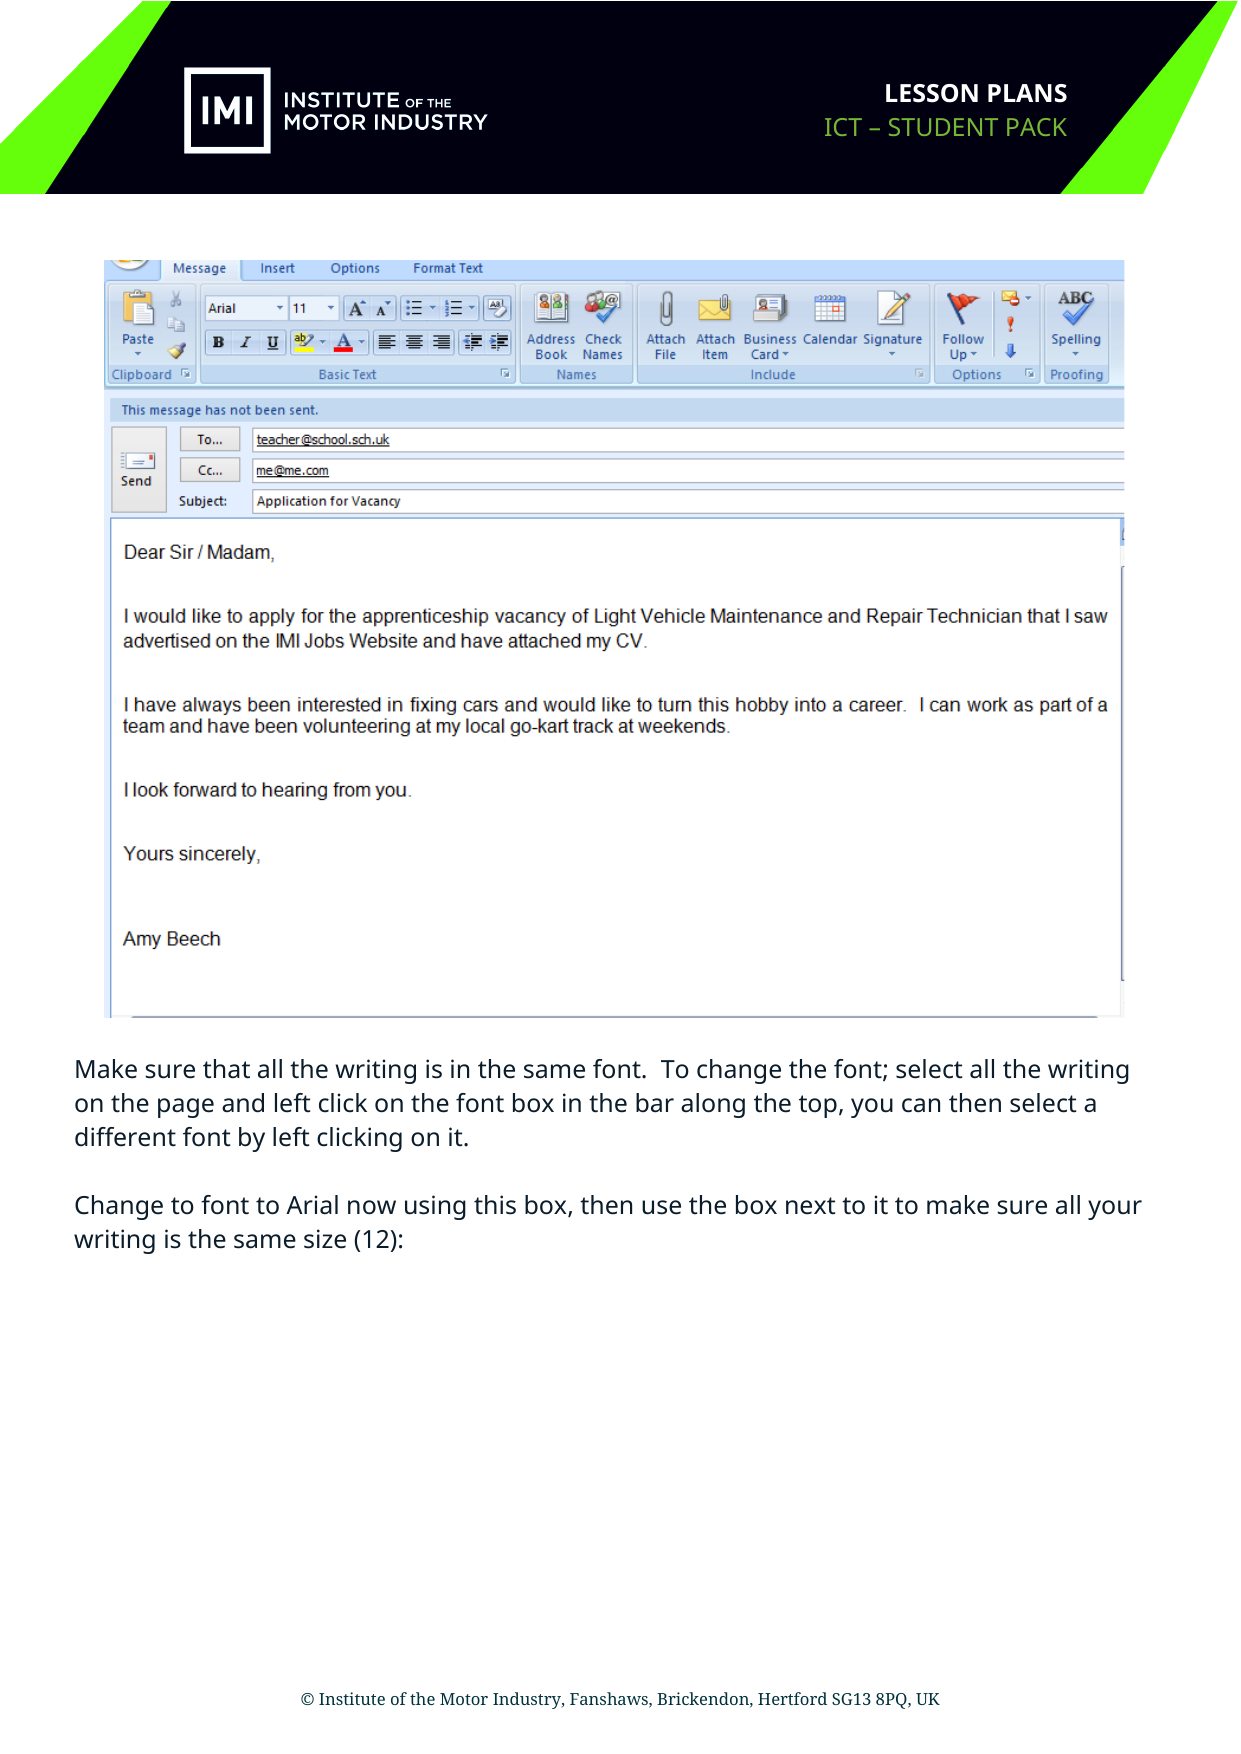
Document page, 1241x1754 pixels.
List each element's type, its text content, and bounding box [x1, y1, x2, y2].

text Change to font to Arial now using this box, then use the box next to it to make sure all your writing is the same size (12): [74, 1188, 1154, 1256]
picture [104, 260, 1125, 1018]
picture [0, 1, 1241, 194]
picture [301, 1693, 313, 1705]
text Make sure that all the writing is in the same font. To change the font; select all the writing on the page and left click on the font box in the bar along the top, you can then select a different font by left clicking on it. [74, 1052, 1154, 1154]
picture [580, 1696, 587, 1705]
picture [886, 1693, 893, 1703]
picture [658, 1693, 665, 1703]
picture [921, 1693, 929, 1705]
picture [618, 1696, 625, 1705]
